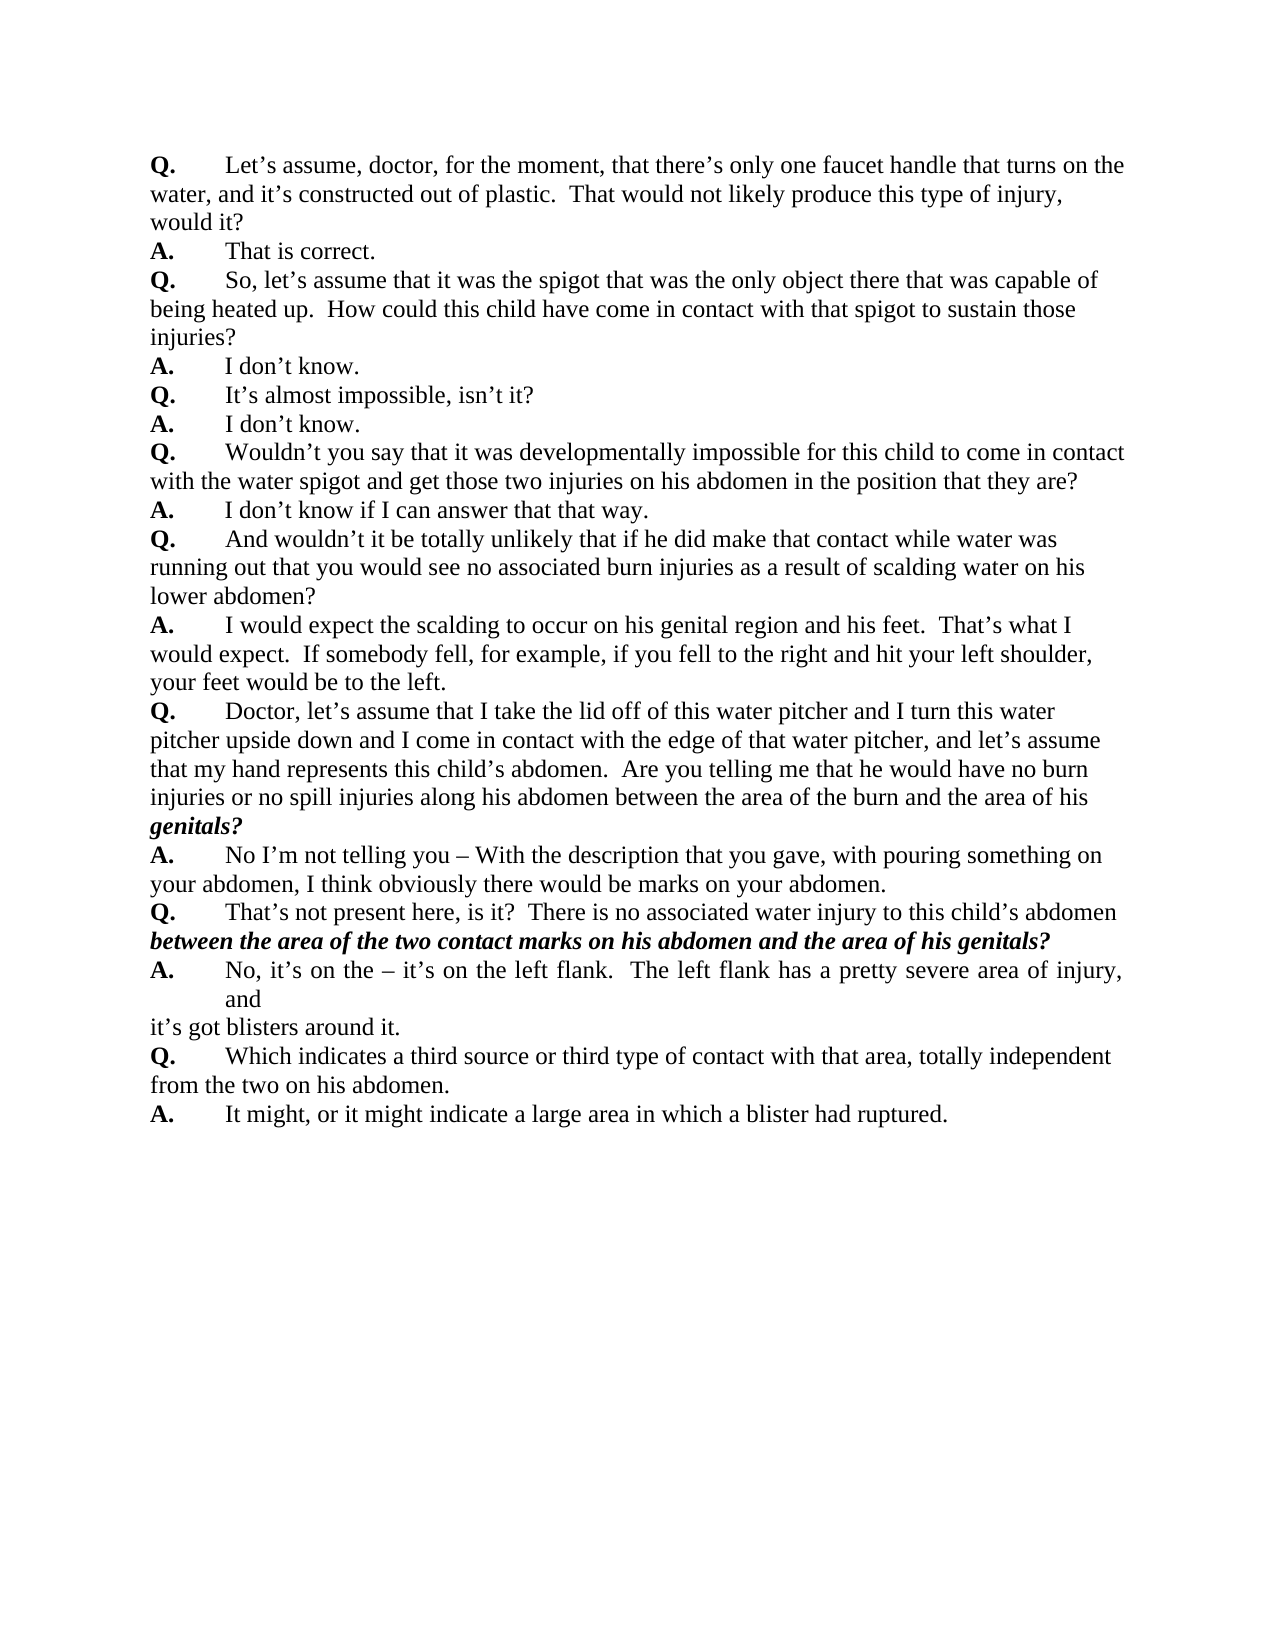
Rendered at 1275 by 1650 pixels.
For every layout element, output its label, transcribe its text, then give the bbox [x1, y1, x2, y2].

subtitle running out that you would see no associated burn injuries as a result of scalding water on his [150, 552, 1125, 581]
text A. I don’t know. [150, 409, 1125, 437]
subtitle Q. Let’s assume, doctor, for the moment, that there’s only one faucet handle that turns on the [150, 150, 1125, 179]
subtitle pitcher upside down and I come in contact with the edge of that water pitcher, and let’s assume [150, 725, 1125, 754]
subtitle Q. Wouldn’t you say that it was developmentally impossible for this child to come in contact [150, 437, 1125, 466]
subtitle Q. That’s not present here, is it? There is no associated water injury to this child’s abdomen [150, 897, 1125, 926]
subtitle your feet would be to the left. [150, 667, 1125, 696]
subtitle Q. Doctor, let’s assume that I take the lid off of this water pitcher and I turn this water [150, 696, 1125, 725]
subtitle injuries or no spill injuries along his abdomen between the area of the burn and the area of his [150, 782, 1125, 811]
subtitle your abdomen, I think obviously there would be marks on your abdomen. [150, 869, 1125, 897]
subtitle water, and it’s constructed out of plastic. That would not likely produce this type of injury, [150, 179, 1125, 207]
subtitle A. That is correct. [150, 236, 1125, 265]
text Q. It’s almost impossible, isn’t it? [150, 380, 1125, 409]
text from the two on his abdomen. [150, 1070, 1125, 1099]
subtitle being heated up. How could this child have come in contact with that spigot to sustain those [150, 294, 1125, 322]
subtitle that my hand represents this child’s abdomen. Are you telling me that he would have no burn [150, 754, 1125, 782]
subtitle A. I would expect the scalding to occur on his genital region and his feet. That’s what I [150, 610, 1125, 639]
subtitle A. I don’t know. [150, 351, 1125, 380]
subtitle A. No, it’s on the – it’s on the left flank. The left flank has a pretty severe area of injury, and [150, 955, 1125, 1012]
subtitle would expect. If somebody fell, for example, if you fell to the right and hit your left shoulder, [150, 639, 1125, 667]
subtitle between the area of the two contact marks on his abdomen and the area of his genitals? [150, 926, 1125, 955]
subtitle with the water spigot and get those two injuries on his abdomen in the position that they are? [150, 466, 1125, 495]
text Q. Which indicates a third source or third type of contact with that area, totally independent [150, 1041, 1125, 1070]
subtitle Q. So, let’s assume that it was the spigot that was the only object there that was capable of [150, 265, 1125, 294]
text A. It might, or it might indicate a large area in which a blister had ruptured. [150, 1099, 1125, 1127]
subtitle injuries? [150, 322, 1125, 351]
subtitle Q. And wouldn’t it be totally unlikely that if he did make that contact while water was [150, 524, 1125, 552]
subtitle genitals? [150, 811, 1125, 840]
subtitle would it? [150, 207, 1125, 236]
text it’s got blisters around it. [150, 1012, 1125, 1041]
subtitle lower abdomen? [150, 581, 1125, 610]
subtitle A. No I’m not telling you – With the description that you gave, with pouring something on [150, 840, 1125, 869]
subtitle A. I don’t know if I can answer that that way. [150, 495, 1125, 524]
